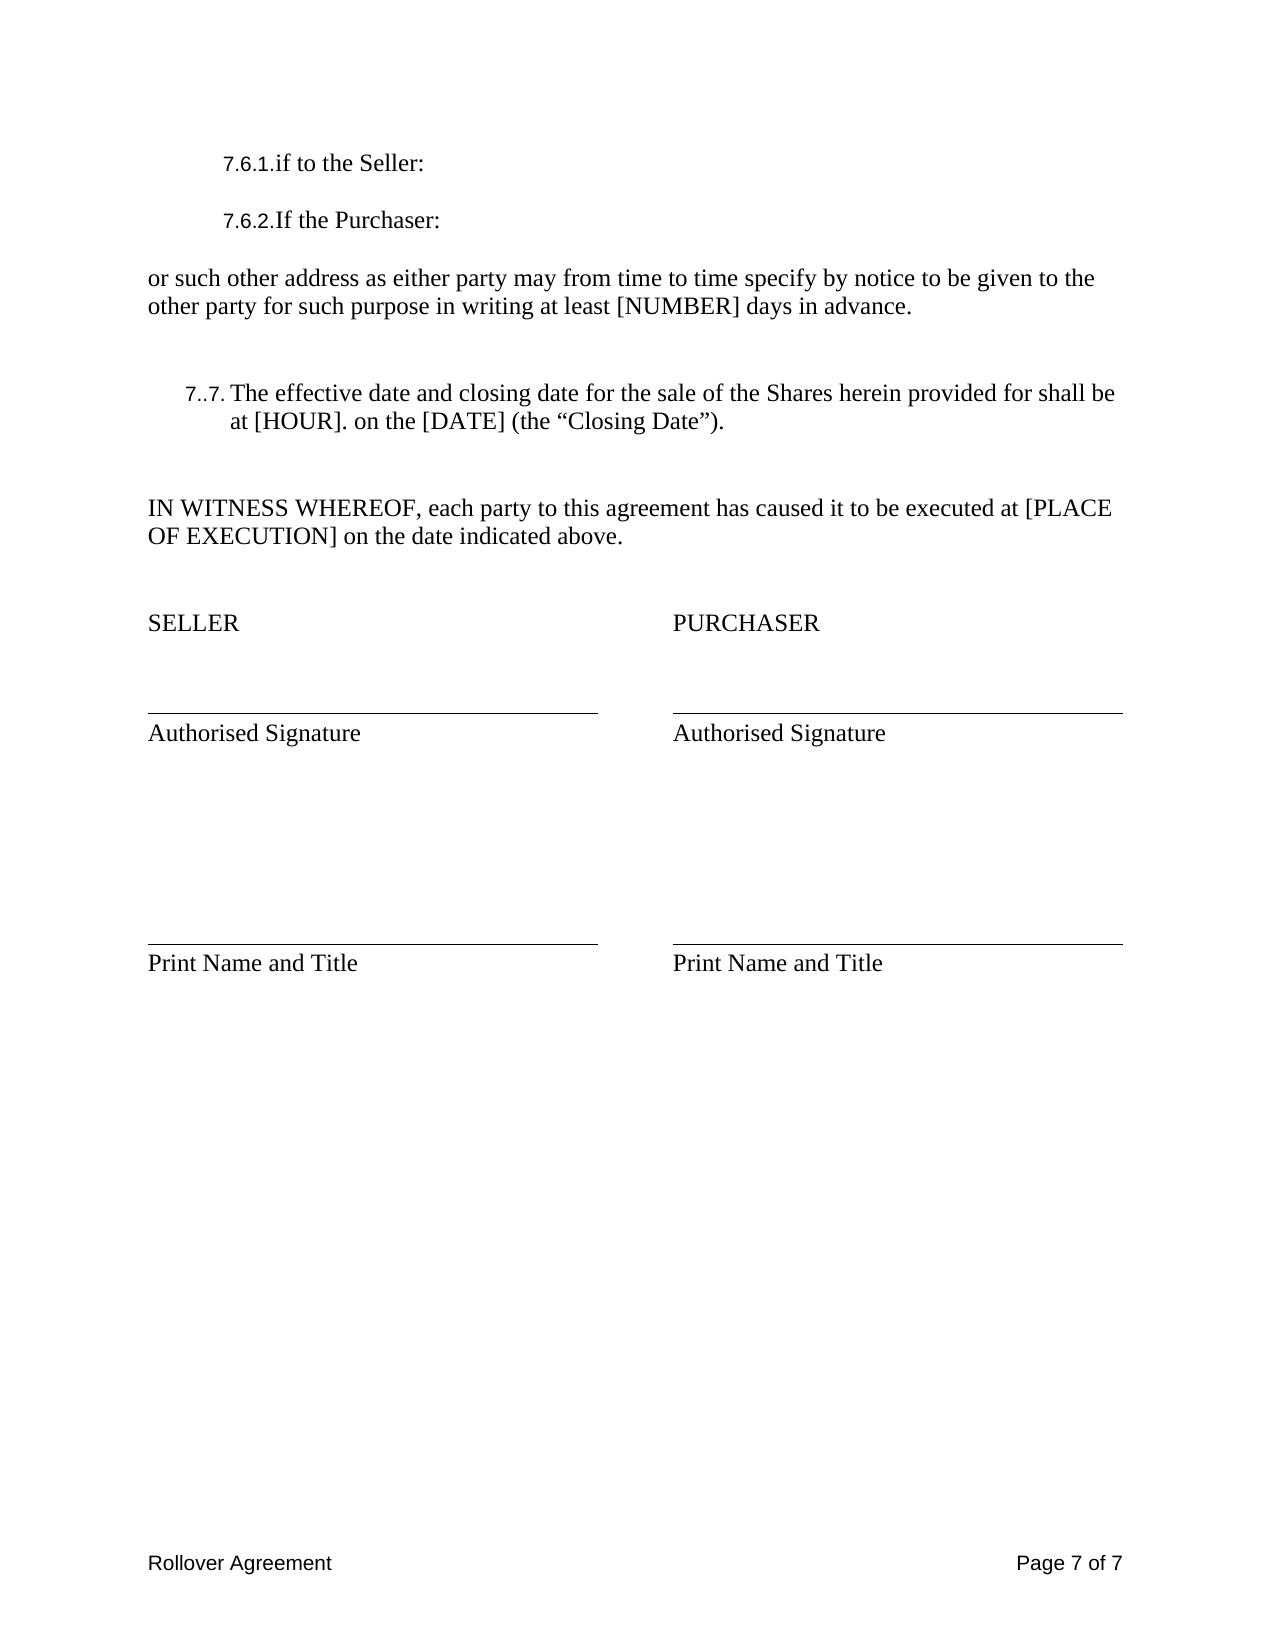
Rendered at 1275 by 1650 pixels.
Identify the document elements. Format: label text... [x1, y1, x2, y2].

text or such other address as either party may from time to time specify by notice to be given to the other party for such purpose in writing at least [NUMBER] days in advance. [148, 263, 1127, 320]
list If the Purchaser: [223, 205, 1127, 234]
list if to the Seller: [223, 148, 1127, 176]
list The effective date and closing date for the sale of the Shares herein provided for shall be at [HOUR]. on the [DATE] (the “Closing Date”). [185, 378, 1127, 435]
text Authorised Signature Authorised Signature [148, 718, 1127, 746]
text Print Name and Title Print Name and Title [148, 948, 1127, 976]
text IN WITNESS WHEREOF, each party to this agreement has caused it to be executed at [PLACE OF EXECUTION] on the date indicated above. [148, 493, 1127, 550]
subtitle SELLER PURCHASER [148, 608, 1127, 636]
